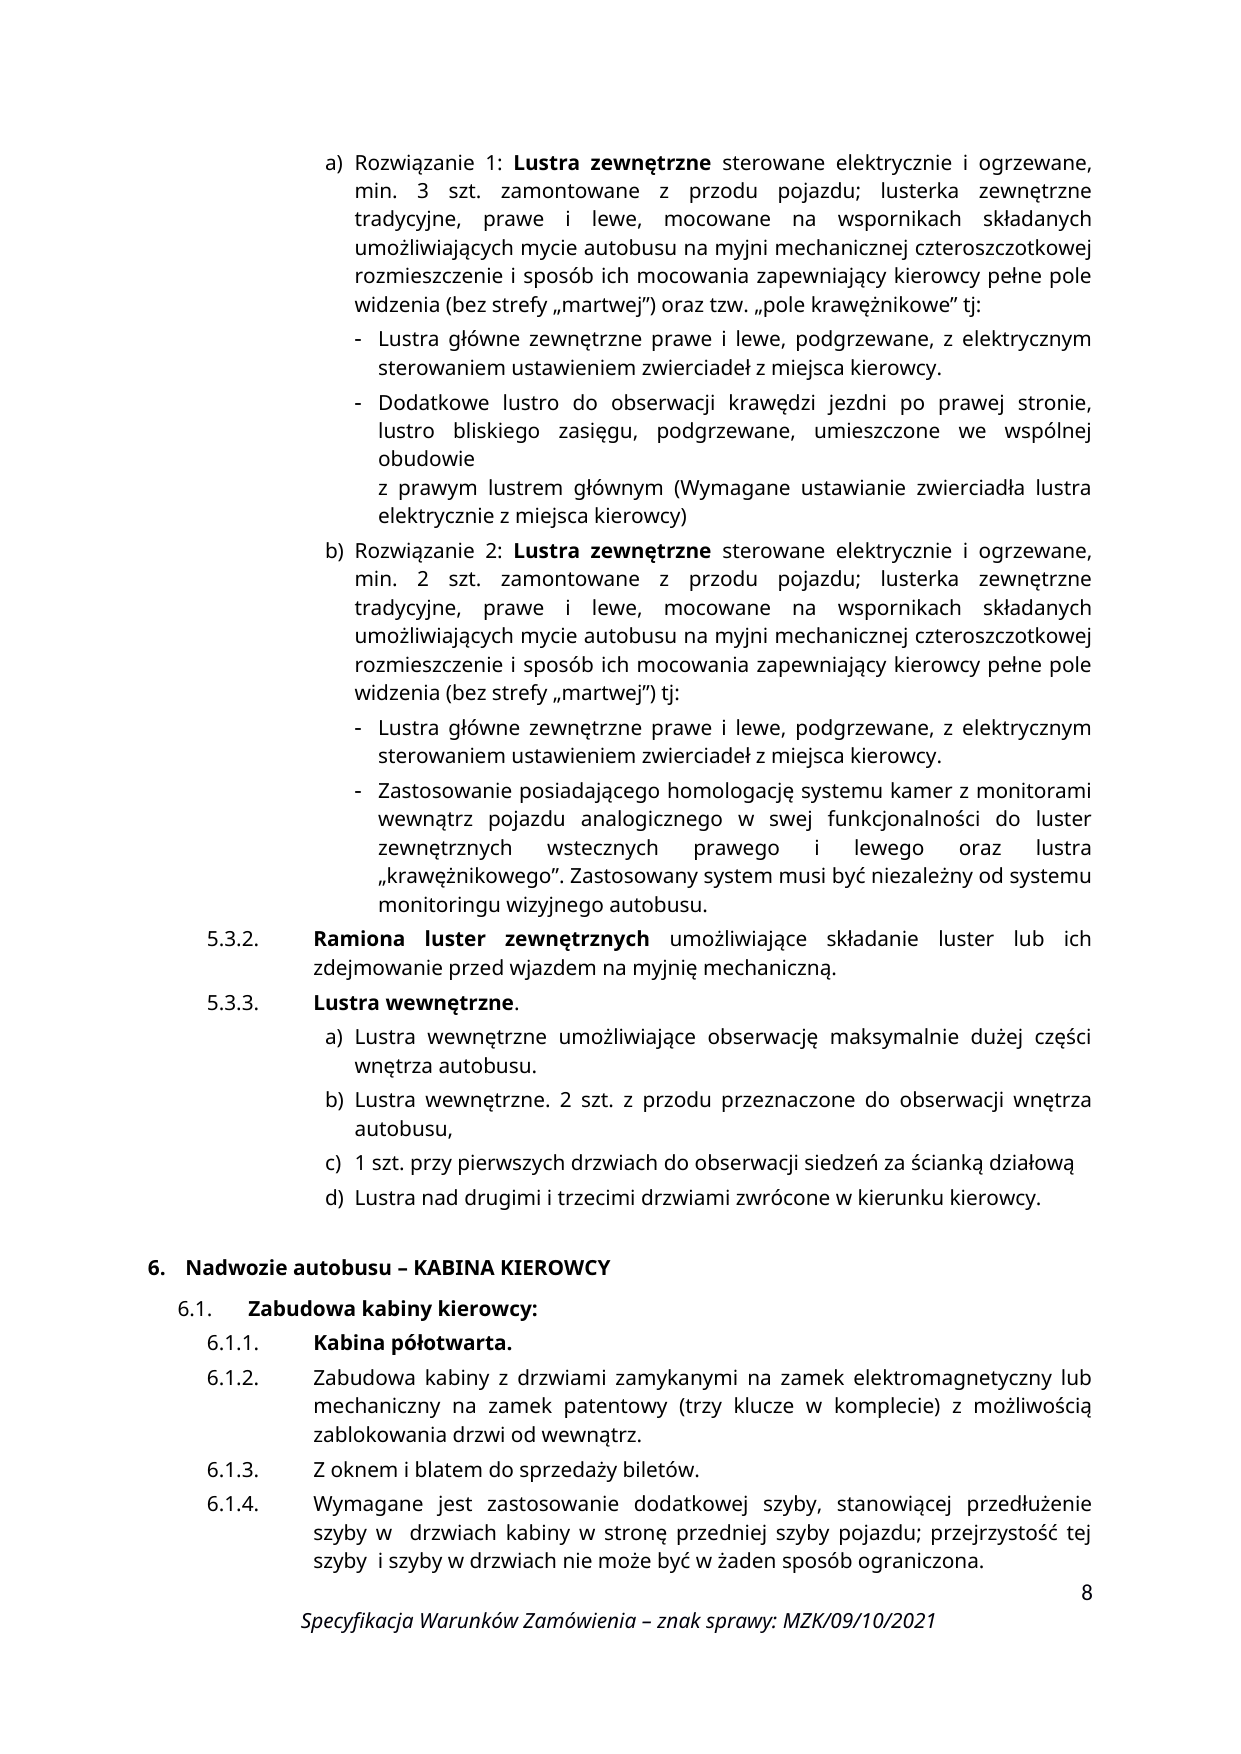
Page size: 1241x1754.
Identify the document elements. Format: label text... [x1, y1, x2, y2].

list Wymagane jest zastosowanie dodatkowej szyby, stanowiącej przedłużenie szyby w drzwiach kabiny w stronę przedniej szyby pojazdu; przejrzystość tej szyby i szyby w drzwiach nie może być w żaden sposób ograniczona. [207, 1489, 1093, 1575]
list Ramiona luster zewnętrznych umożliwiające składanie luster lub ich zdejmowanie przed wjazdem na myjnię mechaniczną. [207, 924, 1093, 981]
list Zabudowa kabiny z drzwiami zamykanymi na zamek elektromagnetyczny lub mechaniczny na zamek patentowy (trzy klucze w komplecie) z możliwością zablokowania drzwi od wewnątrz. [207, 1363, 1093, 1448]
list Lustra główne zewnętrzne prawe i lewe, podgrzewane, z elektrycznym sterowaniem ustawieniem zwierciadeł z miejsca kierowcy. [354, 324, 1093, 381]
list Z oknem i blatem do sprzedaży biletów. [207, 1455, 1093, 1483]
list Dodatkowe lustro do obserwacji krawędzi jezdni po prawej stronie, lustro bliskiego zasięgu, podgrzewane, umieszczone we wspólnej obudowie z prawym lustrem głównym (Wymagane ustawianie zwierciadła lustra elektrycznie z miejsca kierowcy) [354, 388, 1093, 530]
list Zastosowanie posiadającego homologację systemu kamer z monitorami wewnątrz pojazdu analogicznego w swej funkcjonalności do luster zewnętrznych wstecznych prawego i lewego oraz lustra „krawężnikowego”. Zastosowany system musi być niezależny od systemu monitoringu wizyjnego autobusu. [354, 776, 1093, 918]
list Nadwozie autobusu – KABINA KIEROWCY [148, 1253, 1093, 1281]
list Lustra wewnętrzne. 2 szt. z przodu przeznaczone do obserwacji wnętrza autobusu, [325, 1085, 1093, 1142]
list Kabina półotwarta. [207, 1328, 1093, 1357]
list Lustra główne zewnętrzne prawe i lewe, podgrzewane, z elektrycznym sterowaniem ustawieniem zwierciadeł z miejsca kierowcy. [354, 713, 1093, 770]
list Rozwiązanie 1: Lustra zewnętrzne sterowane elektrycznie i ogrzewane, min. 3 szt. zamontowane z przodu pojazdu; lusterka zewnętrzne tradycyjne, prawe i lewe, mocowane na wspornikach składanych umożliwiających mycie autobusu na myjni mechanicznej czteroszczotkowej rozmieszczenie i sposób ich mocowania zapewniający kierowcy pełne pole widzenia (bez strefy „martwej”) oraz tzw. „pole krawężnikowe” tj: [325, 148, 1093, 318]
list Lustra nad drugimi i trzecimi drzwiami zwrócone w kierunku kierowcy. [325, 1183, 1093, 1212]
list Lustra wewnętrzne umożliwiające obserwację maksymalnie dużej części wnętrza autobusu. [325, 1022, 1093, 1079]
list Zabudowa kabiny kierowcy: [177, 1294, 1093, 1322]
list Lustra wewnętrzne. [207, 988, 1093, 1016]
list 1 szt. przy pierwszych drzwiach do obserwacji siedzeń za ścianką działową [325, 1148, 1093, 1177]
list Rozwiązanie 2: Lustra zewnętrzne sterowane elektrycznie i ogrzewane, min. 2 szt. zamontowane z przodu pojazdu; lusterka zewnętrzne tradycyjne, prawe i lewe, mocowane na wspornikach składanych umożliwiających mycie autobusu na myjni mechanicznej czteroszczotkowej rozmieszczenie i sposób ich mocowania zapewniający kierowcy pełne pole widzenia (bez strefy „martwej”) tj: [325, 536, 1093, 707]
